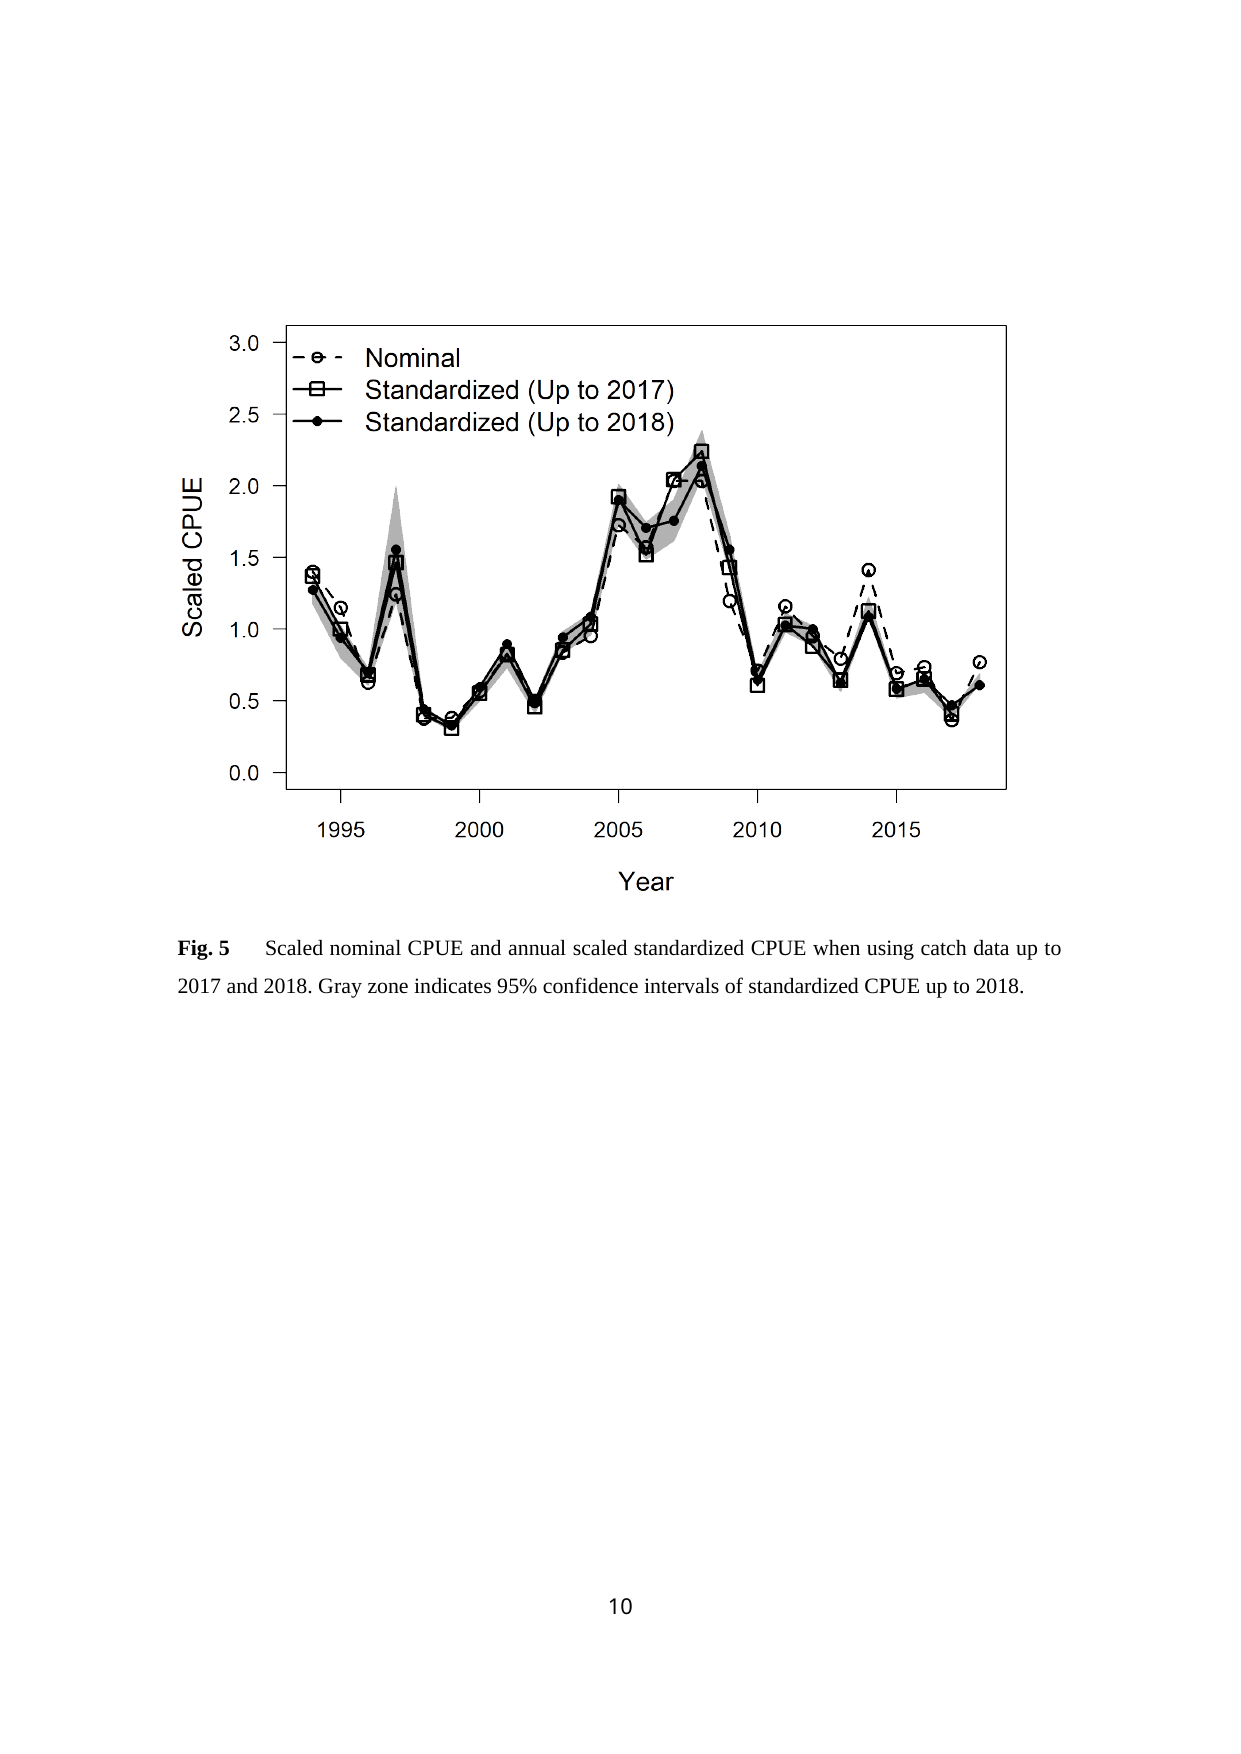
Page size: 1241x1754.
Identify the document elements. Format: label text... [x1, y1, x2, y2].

text Fig. 5 Scaled nominal CPUE and annual scaled standardized CPUE when using catch data up to 2017 and 2018. Gray zone indicates 95% confidence intervals of standardized CPUE up to 2018. [177, 929, 1063, 1004]
picture [177, 216, 1062, 925]
